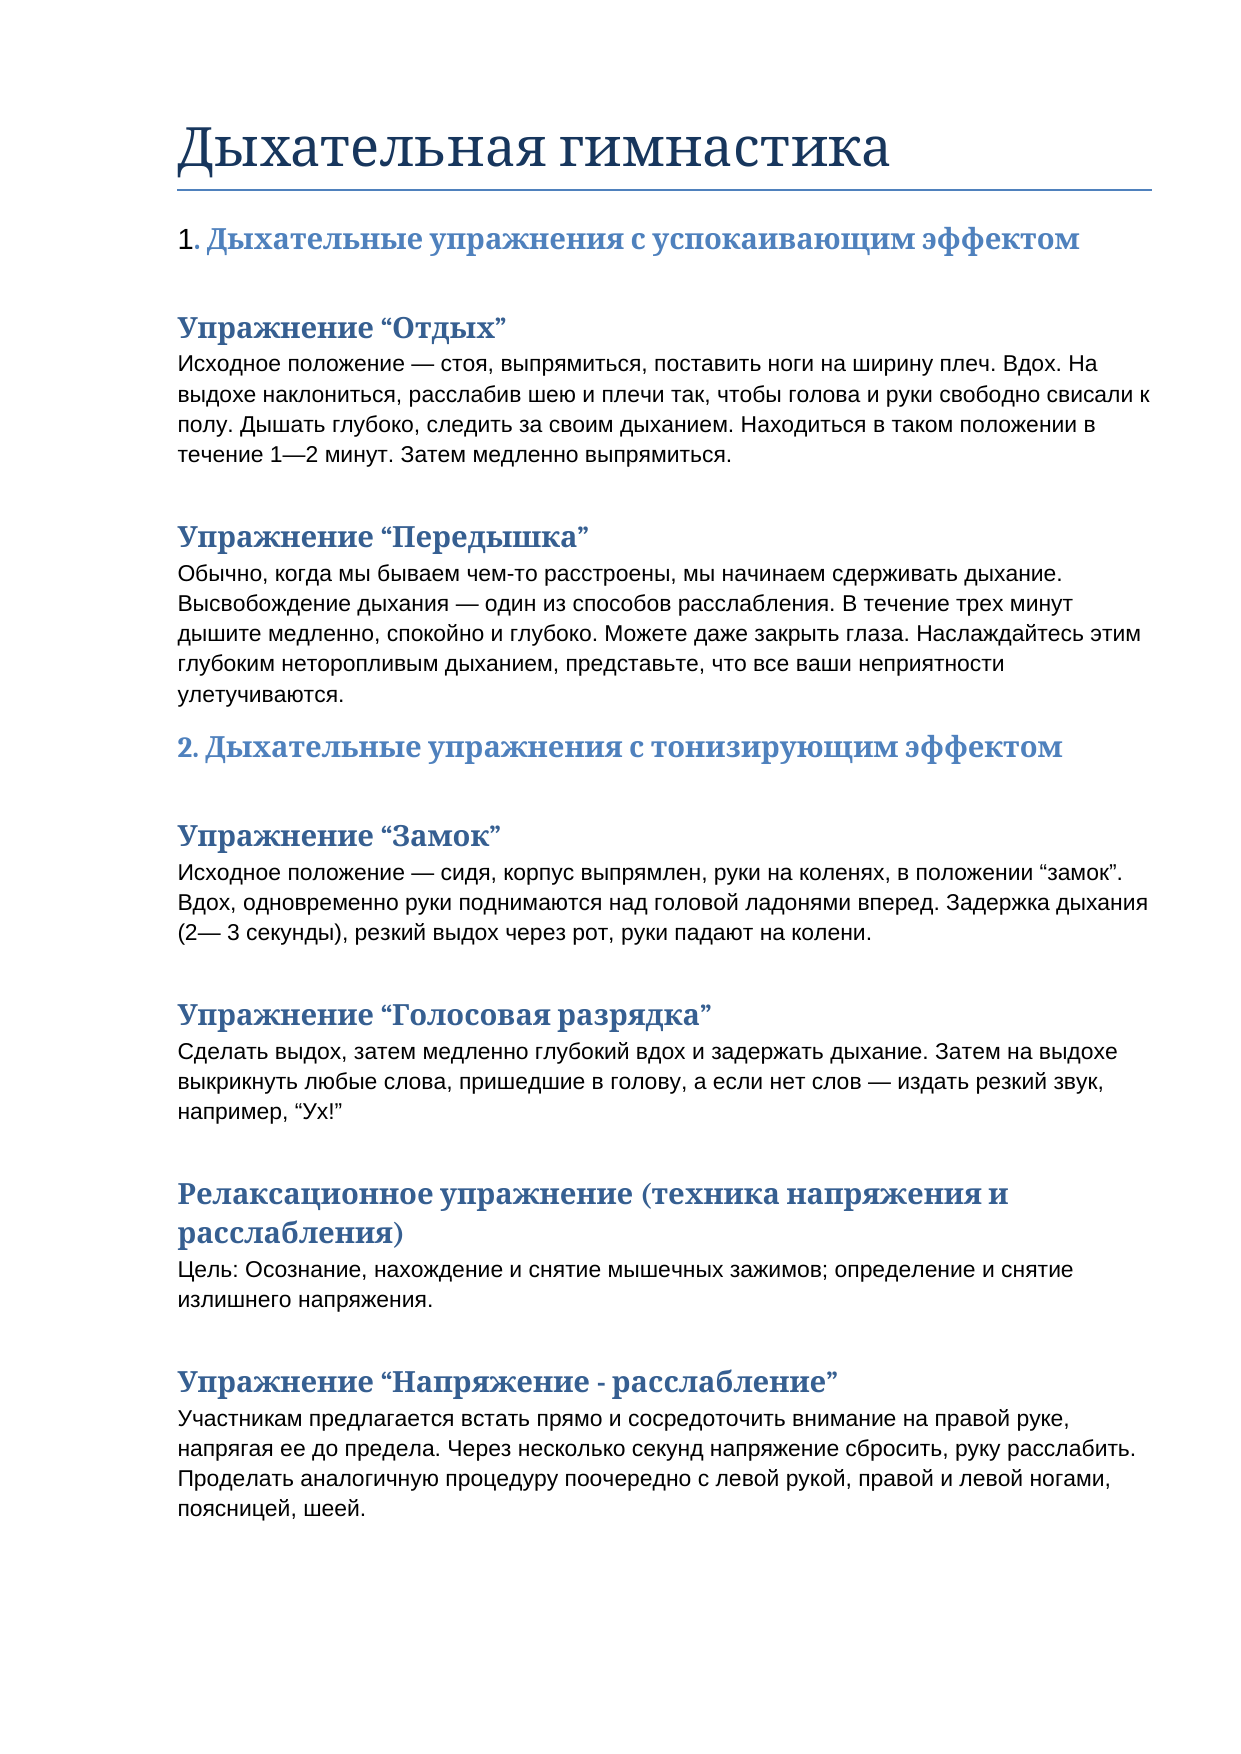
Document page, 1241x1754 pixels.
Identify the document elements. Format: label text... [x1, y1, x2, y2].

subtitle 2. Дыхательные упражнения с тонизирующим эффектом [177, 732, 1152, 765]
subtitle Упражнение “Голосовая разрядка” [177, 999, 1152, 1033]
text Исходное положение — сидя, корпус выпрямлен, руки на коленях, в положении “замок”. Вдох, одновременно руки поднимаются над головой ладонями вперед. Задержка дыхания (2— 3 секунды), резкий выдох через рот, руки падают на колени. [177, 859, 1152, 946]
text Обычно, когда мы бываем чем-то расстроены, мы начинаем сдерживать дыхание. Высвобождение дыхания — один из способов расслабления. В течение трех минут дышите медленно, спокойно и глубоко. Можете даже закрыть глаза. Наслаждайтесь этим глубоким неторопливым дыханием, представьте, что все ваши неприятности улетучиваются. [177, 560, 1152, 707]
text Цель: Осознание, нахождение и снятие мышечных зажимов; определение и снятие излишнего напряжения. [177, 1256, 1152, 1312]
subtitle Релаксационное упражнение (техника напряжения и расслабления) [177, 1178, 1152, 1251]
title Дыхательная гимнастика [177, 118, 1152, 189]
subtitle Упражнение “Напряжение - расслабление” [177, 1366, 1152, 1399]
subtitle Упражнение “Отдых” [177, 312, 1152, 345]
subtitle Упражнение “Замок” [177, 820, 1152, 854]
text Участникам предлагается встать прямо и сосредоточить внимание на правой руке, напрягая ее до предела. Через несколько секунд напряжение сбросить, руку расслабить. Проделать аналогичную процедуру поочередно с левой рукой, правой и левой ногами, поясницей, шеей. [177, 1404, 1152, 1522]
text 1. Дыхательные упражнения с успокаивающим эффектом [177, 222, 1152, 257]
subtitle Упражнение “Передышка” [177, 521, 1152, 555]
text Сделать выдох, затем медленно глубокий вдох и задержать дыхание. Затем на выдохе выкрикнуть любые слова, пришедшие в голову, а если нет слов — издать резкий звук, например, “Ух!” [177, 1038, 1152, 1125]
text Исходное положение — стоя, выпрямиться, поставить ноги на ширину плеч. Вдох. На выдохе наклониться, расслабив шею и плечи так, чтобы голова и руки свободно свисали к полу. Дышать глубоко, следить за своим дыханием. Находиться в таком положении в течение 1—2 минут. Затем медленно выпрямиться. [177, 350, 1152, 467]
